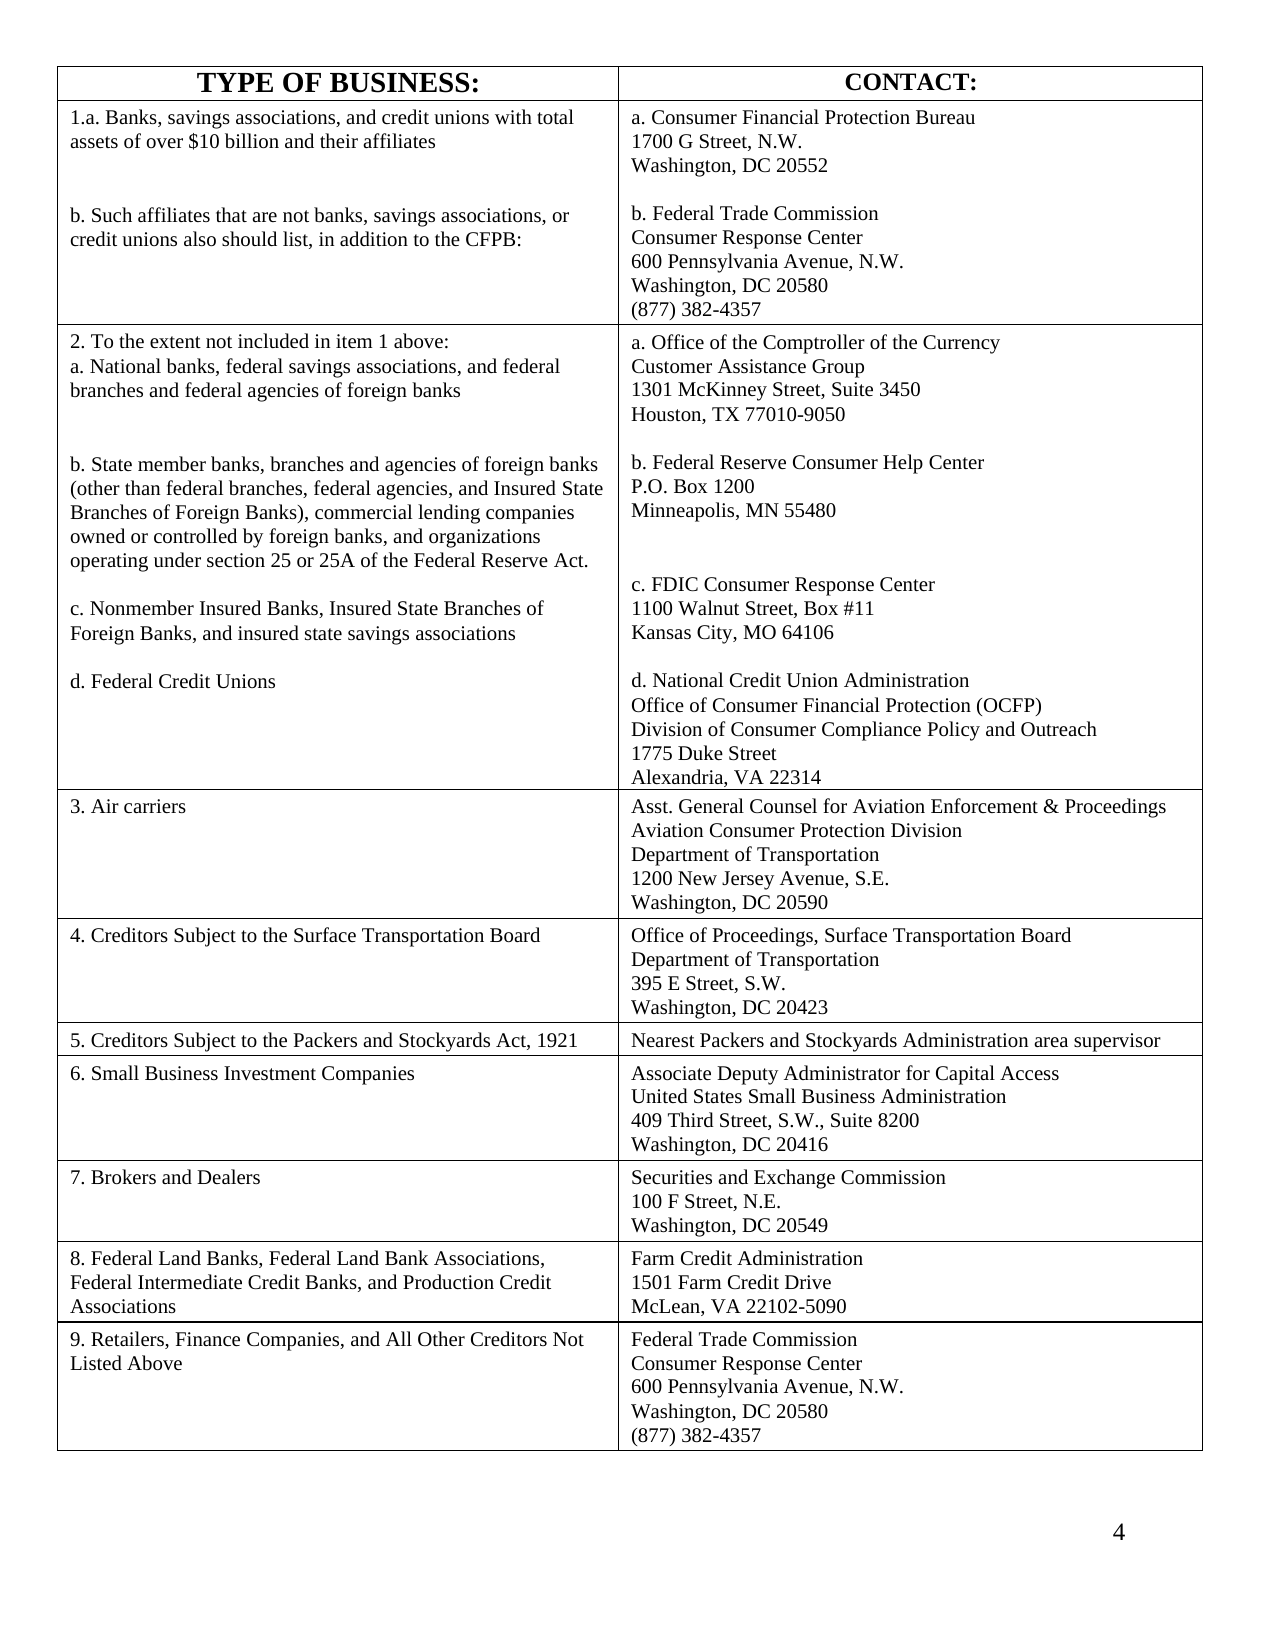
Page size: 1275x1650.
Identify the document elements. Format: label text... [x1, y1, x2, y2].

table_header TYPE OF BUSINESS: [58, 67, 618, 100]
table_cell Federal Trade Commission Consumer Response Center 600 Pennsylvania Avenue, N.W. Washington, DC 20580 (877) 382-4357 [619, 1323, 1202, 1450]
table_cell 9. Retailers, Finance Companies, and All Other Creditors Not Listed Above [58, 1323, 618, 1450]
table_cell 3. Air carriers [58, 790, 618, 917]
table_cell Office of the Comptroller of the Currency Customer Assistance Group 1301 McKinney Street, Suite 3450 Houston, TX 77010-9050 Federal Reserve Consumer Help Center P.O. Box 1200 Minneapolis, MN 55480 FDIC Consumer Response Center 1100 Walnut Street, Box #11 Kansas City, MO 64106 National Credit Union Administration Office of Consumer Financial Protection (OCFP) Division of Consumer Compliance Policy and Outreach 1775 Duke Street Alexandria, VA 22314 [619, 325, 1202, 789]
table_cell 1.a. Banks, savings associations, and credit unions with total assets of over $10 billion and their affiliates b. Such affiliates that are not banks, savings associations, or credit unions also should list, in addition to the CFPB: [58, 101, 618, 324]
table_cell Asst. General Counsel for Aviation Enforcement & Proceedings Aviation Consumer Protection Division Department of Transportation 1200 New Jersey Avenue, S.E. Washington, DC 20590 [619, 790, 1202, 917]
table_cell Securities and Exchange Commission 100 F Street, N.E. Washington, DC 20549 [619, 1161, 1202, 1241]
table_cell 7. Brokers and Dealers [58, 1161, 618, 1241]
table_cell Office of Proceedings, Surface Transportation Board Department of Transportation 395 E Street, S.W. Washington, DC 20423 [619, 919, 1202, 1022]
table_cell To the extent not included in item 1 above: National banks, federal savings associations, and federal branches and federal agencies of foreign banks State member banks, branches and agencies of foreign banks (other than federal branches, federal agencies, and Insured State Branches of Foreign Banks), commercial lending companies owned or controlled by foreign banks, and organizations operating under section 25 or 25A of the Federal Reserve Act. Nonmember Insured Banks, Insured State Branches of Foreign Banks, and insured state savings associations Federal Credit Unions [58, 325, 618, 789]
table_cell Consumer Financial Protection Bureau 1700 G Street, N.W. Washington, DC 20552 Federal Trade Commission Consumer Response Center 600 Pennsylvania Avenue, N.W. Washington, DC 20580 (877) 382-4357 [619, 101, 1202, 324]
table_cell 6. Small Business Investment Companies [58, 1056, 618, 1160]
table_header CONTACT: [619, 67, 1202, 100]
table_cell Associate Deputy Administrator for Capital Access United States Small Business Administration 409 Third Street, S.W., Suite 8200 Washington, DC 20416 [619, 1056, 1202, 1160]
table_cell 8. Federal Land Banks, Federal Land Bank Associations, Federal Intermediate Credit Banks, and Production Credit Associations [58, 1242, 618, 1321]
table_cell Farm Credit Administration 1501 Farm Credit Drive McLean, VA 22102-5090 [619, 1242, 1202, 1321]
table_cell 4. Creditors Subject to the Surface Transportation Board [58, 919, 618, 1022]
table_cell 5. Creditors Subject to the Packers and Stockyards Act, 1921 [58, 1023, 618, 1055]
table_cell Nearest Packers and Stockyards Administration area supervisor [619, 1023, 1202, 1055]
